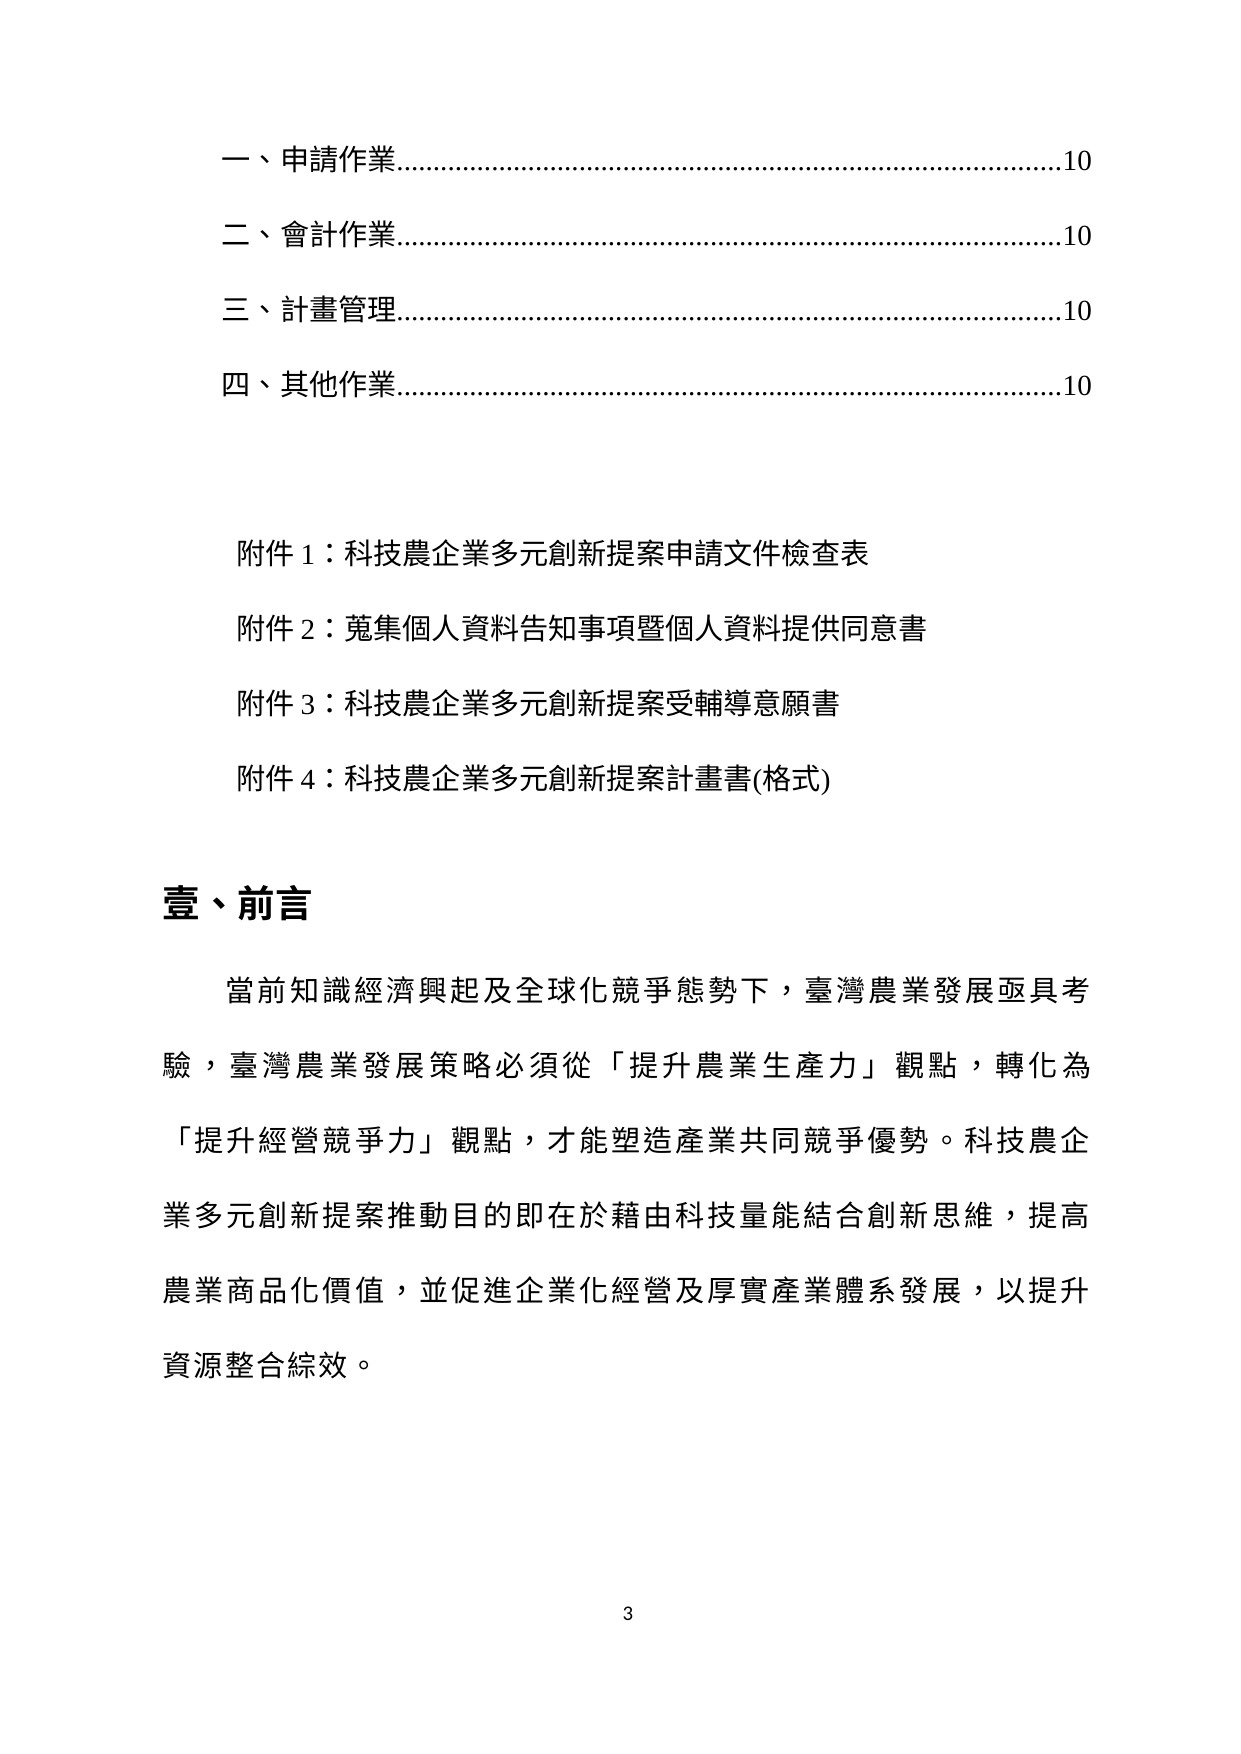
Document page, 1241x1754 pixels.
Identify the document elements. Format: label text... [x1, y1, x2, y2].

text 附件2：蒐集個人資料告知事項暨個人資料提供同意書 [236, 589, 1093, 664]
text 附件3：科技農企業多元創新提案受輔導意願書 [236, 664, 1093, 739]
subtitle 壹、前言 [162, 864, 1093, 939]
text 一、申請作業 10 [221, 120, 1093, 195]
text 當前知識經濟興起及全球化競爭態勢下，臺灣農業發展亟具考驗，臺灣農業發展策略必須從「提升農業生產力」觀點，轉化為「提升經營競爭力」觀點，才能塑造產業共同競爭優勢。科技農企業多元創新提案推動目的即在於藉由科技量能結合創新思維，提高農業商品化價值，並促進企業化經營及厚實產業體系發展，以提升資源整合綜效。 [162, 952, 1093, 1402]
text 二、會計作業 10 [221, 195, 1093, 270]
text 附件4：科技農企業多元創新提案計畫書(格式) [236, 739, 1093, 814]
text 附件1：科技農企業多元創新提案申請文件檢查表 [236, 514, 1093, 589]
text 四、其他作業 10 [221, 345, 1093, 420]
text 三、計畫管理 10 [221, 270, 1093, 345]
